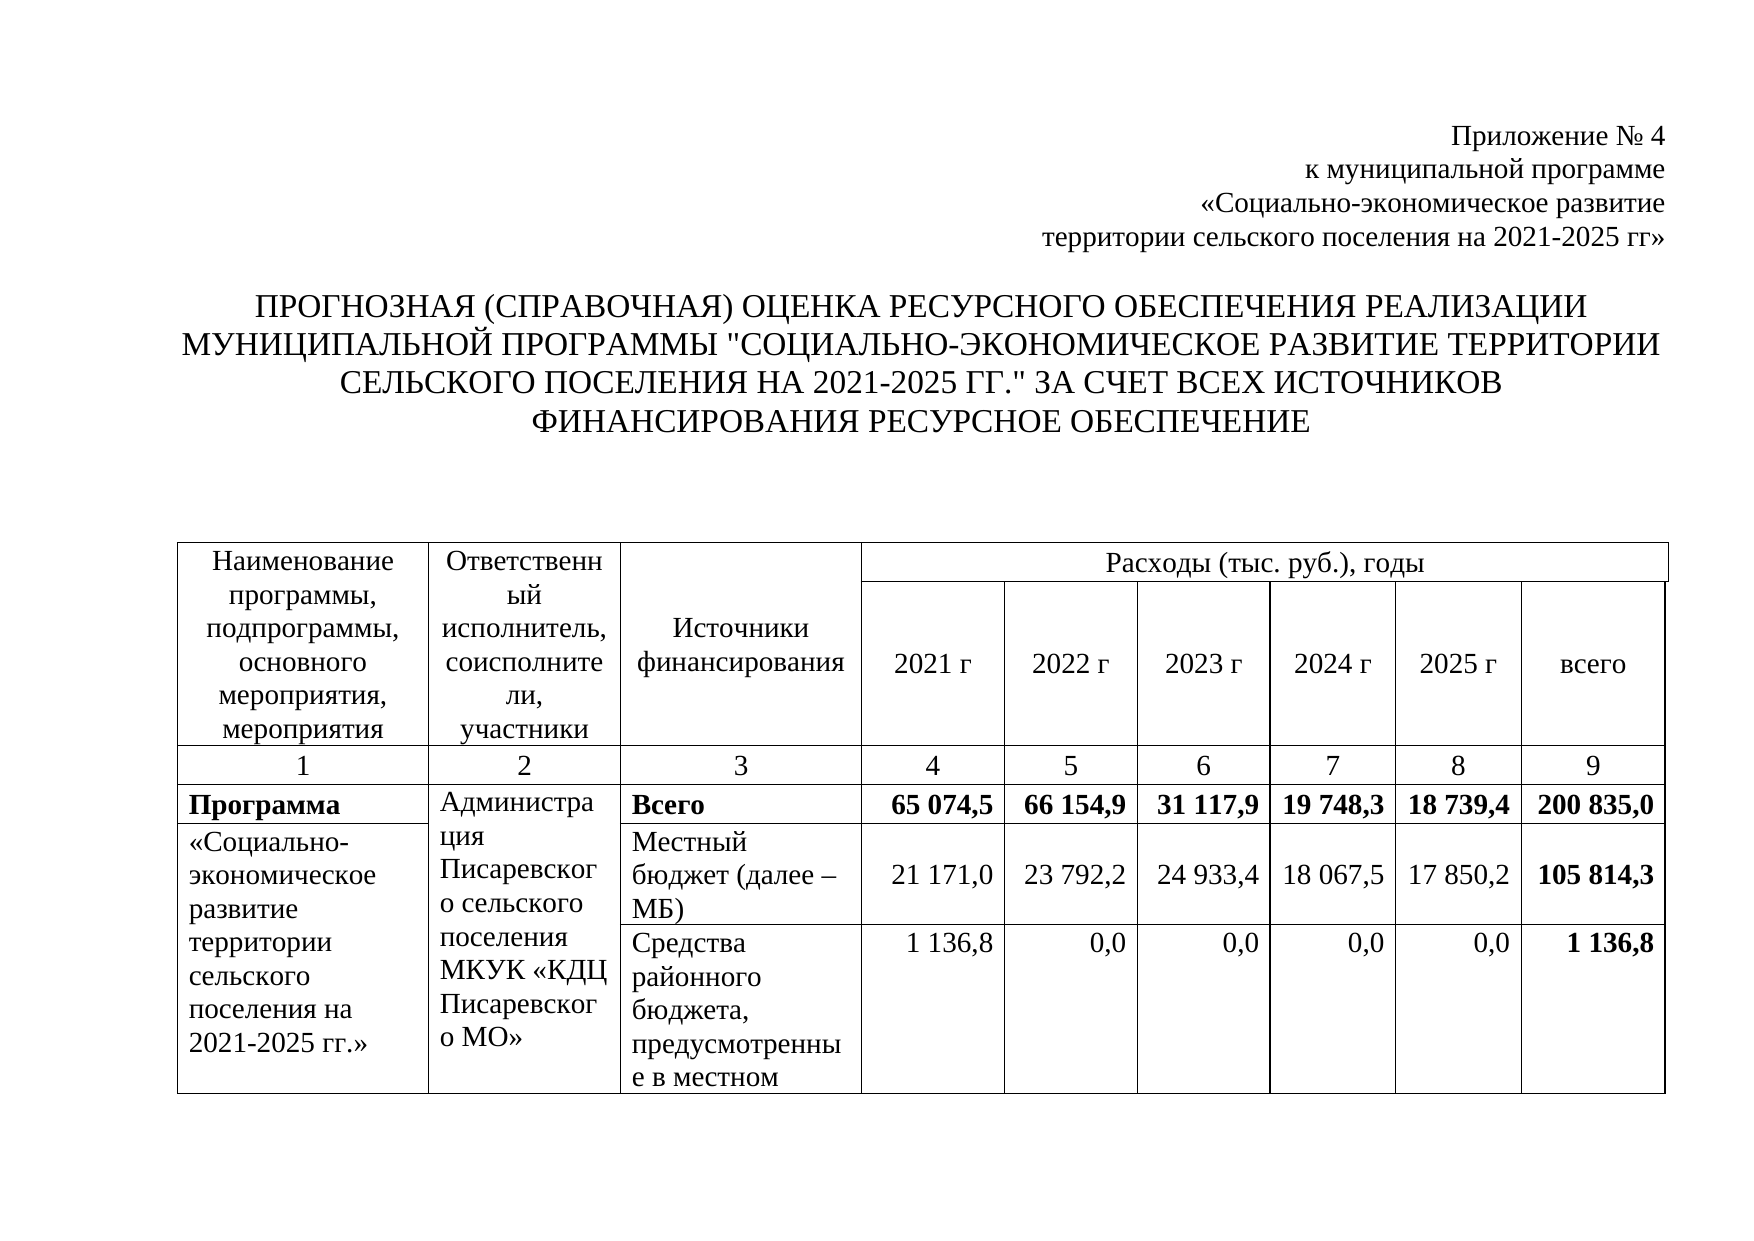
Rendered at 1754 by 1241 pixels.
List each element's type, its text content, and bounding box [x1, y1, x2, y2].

table_cell 24 933,4 [1138, 824, 1269, 924]
table_cell 23 792,2 [1005, 824, 1137, 924]
text Приложение № 4 [177, 118, 1665, 152]
table_cell 21 171,0 [862, 824, 1004, 924]
text к муниципальной программе [177, 152, 1665, 185]
table_cell 2025 г [1396, 582, 1521, 744]
table_cell 66 154,9 [1005, 785, 1137, 823]
table_cell 1 136,8 [862, 925, 1004, 1093]
table_cell 2 [429, 746, 620, 783]
table_cell 31 117,9 [1138, 785, 1269, 823]
table_header Источники финансирования [621, 543, 861, 744]
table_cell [621, 925, 861, 1093]
text территории сельского поселения на 2021-2025 гг» [177, 219, 1665, 252]
text «Социально-экономическое развитие [177, 185, 1665, 219]
table_cell 0,0 [1138, 925, 1269, 1093]
table_cell 9 [1522, 746, 1664, 783]
table_cell 0,0 [1271, 925, 1395, 1093]
table_cell 65 074,5 [862, 785, 1004, 823]
table_cell 1 [178, 746, 428, 783]
table_cell 18 067,5 [1271, 824, 1395, 924]
table_cell 0,0 [1396, 925, 1521, 1093]
table_cell 2021 г [862, 582, 1004, 744]
table_cell 19 748,3 [1271, 785, 1395, 823]
table_cell Программа [178, 785, 428, 823]
table_cell 2024 г [1271, 582, 1395, 744]
table_cell 1 136,8 [1522, 925, 1664, 1093]
table_cell 8 [1396, 746, 1521, 783]
table_cell 0,0 [1005, 925, 1137, 1093]
table_cell 105 814,3 [1522, 824, 1664, 924]
table_cell «Социально-экономическое развитие территории сельского поселения на 2021-2025 гг.» [178, 824, 428, 1093]
table_cell всего [1522, 582, 1664, 744]
table_cell 2023 г [1138, 582, 1269, 744]
table_header Ответственный исполнитель, соисполнители, участники [429, 543, 620, 744]
table_cell Всего [621, 785, 861, 823]
table_cell 2022 г [1005, 582, 1137, 744]
table_header Наименование программы, подпрограммы, основного мероприятия, мероприятия [178, 543, 428, 744]
table_cell 6 [1138, 746, 1269, 783]
table_cell 3 [621, 746, 861, 783]
table_cell 17 850,2 [1396, 824, 1521, 924]
table_cell 200 835,0 [1522, 785, 1664, 823]
text ПРОГНОЗНАЯ (СПРАВОЧНАЯ) ОЦЕНКА РЕСУРСНОГО ОБЕСПЕЧЕНИЯ РЕАЛИЗАЦИИ МУНИЦИПАЛЬНОЙ ПРОГРАММЫ "СОЦИАЛЬНО-ЭКОНОМИЧЕСКОЕ РАЗВИТИЕ ТЕРРИТОРИИ СЕЛЬСКОГО ПОСЕЛЕНИЯ НА 2021-2025 ГГ." ЗА СЧЕТ ВСЕХ ИСТОЧНИКОВ ФИНАНСИРОВАНИЯ РЕСУРСНОЕ ОБЕСПЕЧЕНИЕ [177, 286, 1665, 439]
table_cell Администрация Писаревского сельского поселения МКУК «КДЦ Писаревского МО» [429, 785, 620, 1093]
table_cell 18 739,4 [1396, 785, 1521, 823]
table_cell 5 [1005, 746, 1137, 783]
table_cell 4 [862, 746, 1004, 783]
table_header Расходы (тыс. руб.), годы [862, 543, 1668, 581]
table_cell Местный бюджет (далее – МБ) [621, 824, 861, 924]
table_cell 7 [1271, 746, 1395, 783]
